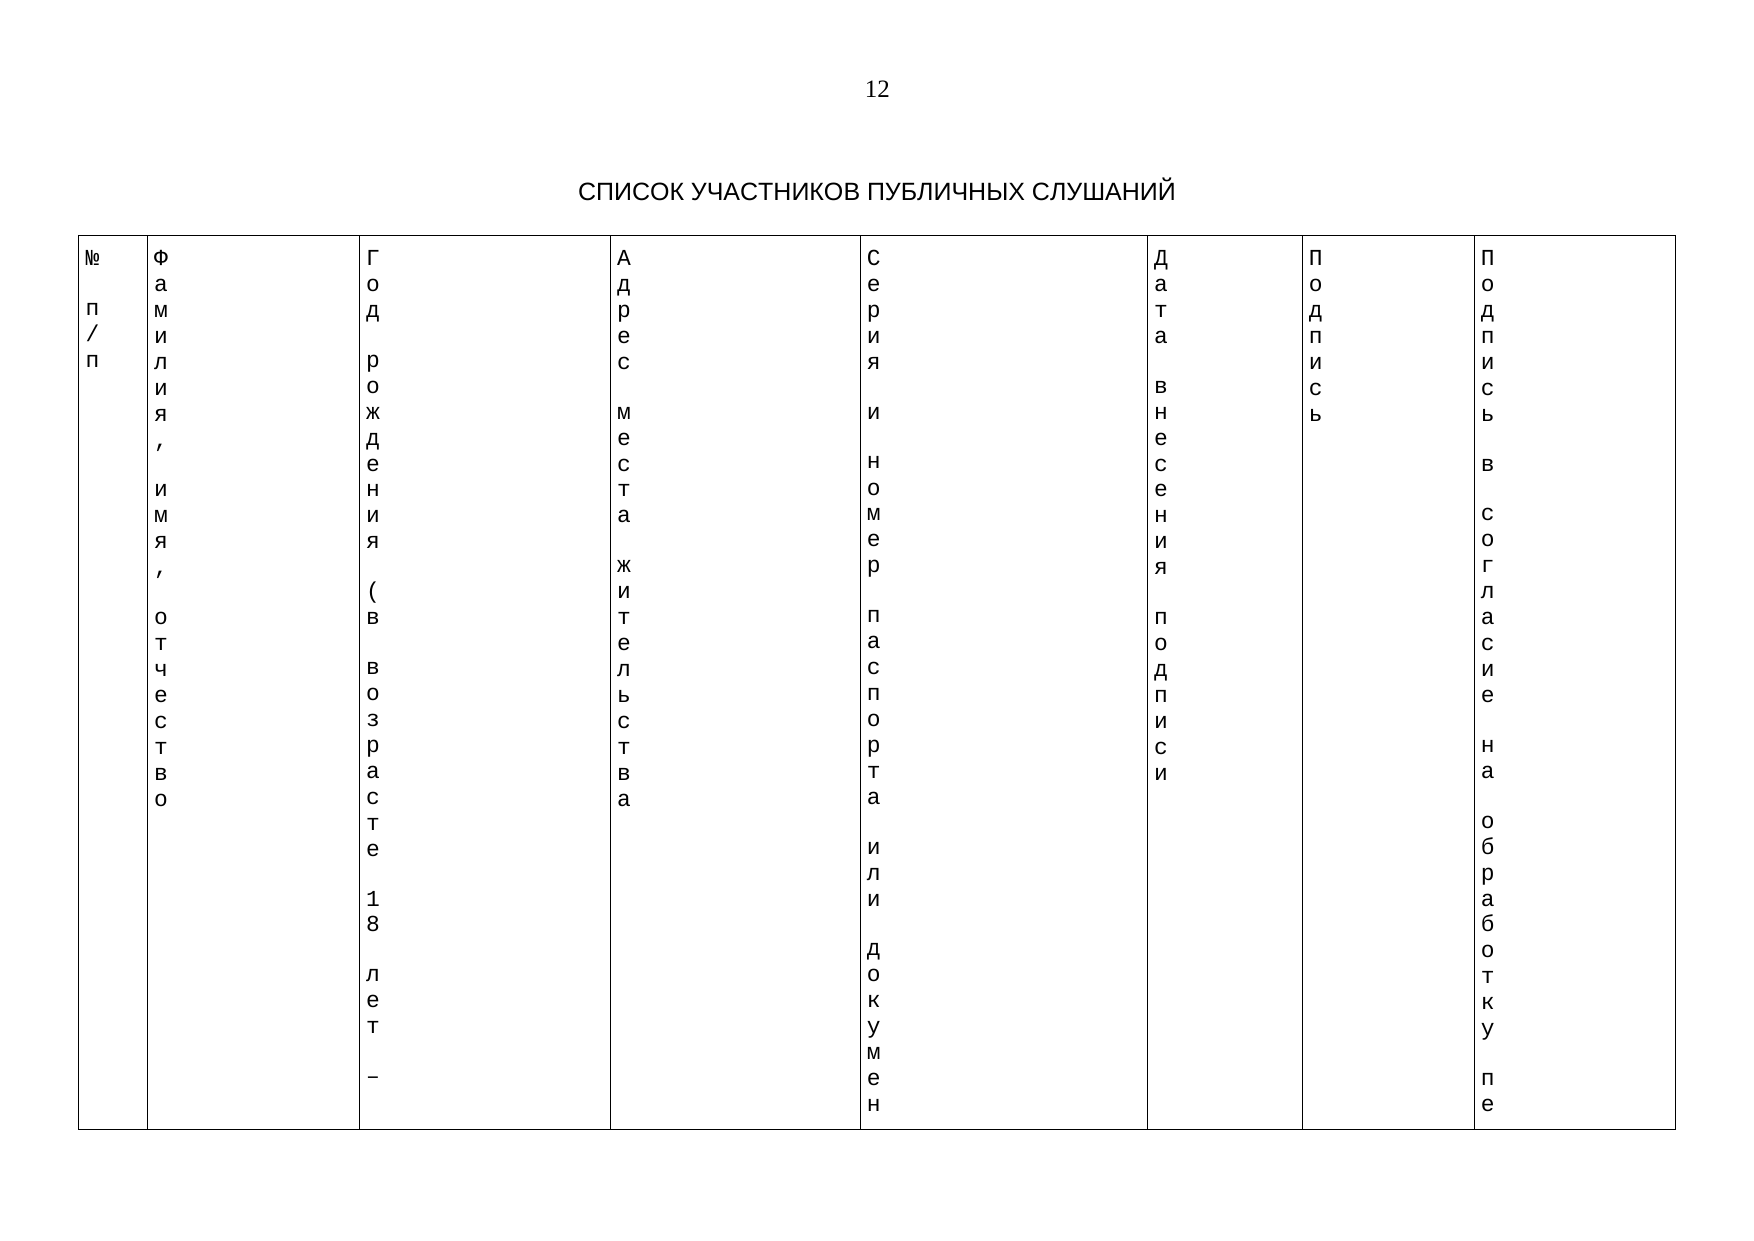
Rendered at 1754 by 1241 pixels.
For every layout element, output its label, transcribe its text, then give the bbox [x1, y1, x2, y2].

text СПИСОК УЧАСТНИКОВ ПУБЛИЧНЫХ СЛУШАНИЙ [118, 177, 1636, 206]
table_header № п/п [79, 236, 147, 1129]
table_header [1475, 236, 1675, 1129]
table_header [148, 236, 359, 1129]
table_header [1148, 236, 1302, 1129]
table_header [611, 236, 860, 1129]
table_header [360, 236, 610, 1129]
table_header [861, 236, 1147, 1129]
table_header Подпись [1303, 236, 1474, 1129]
